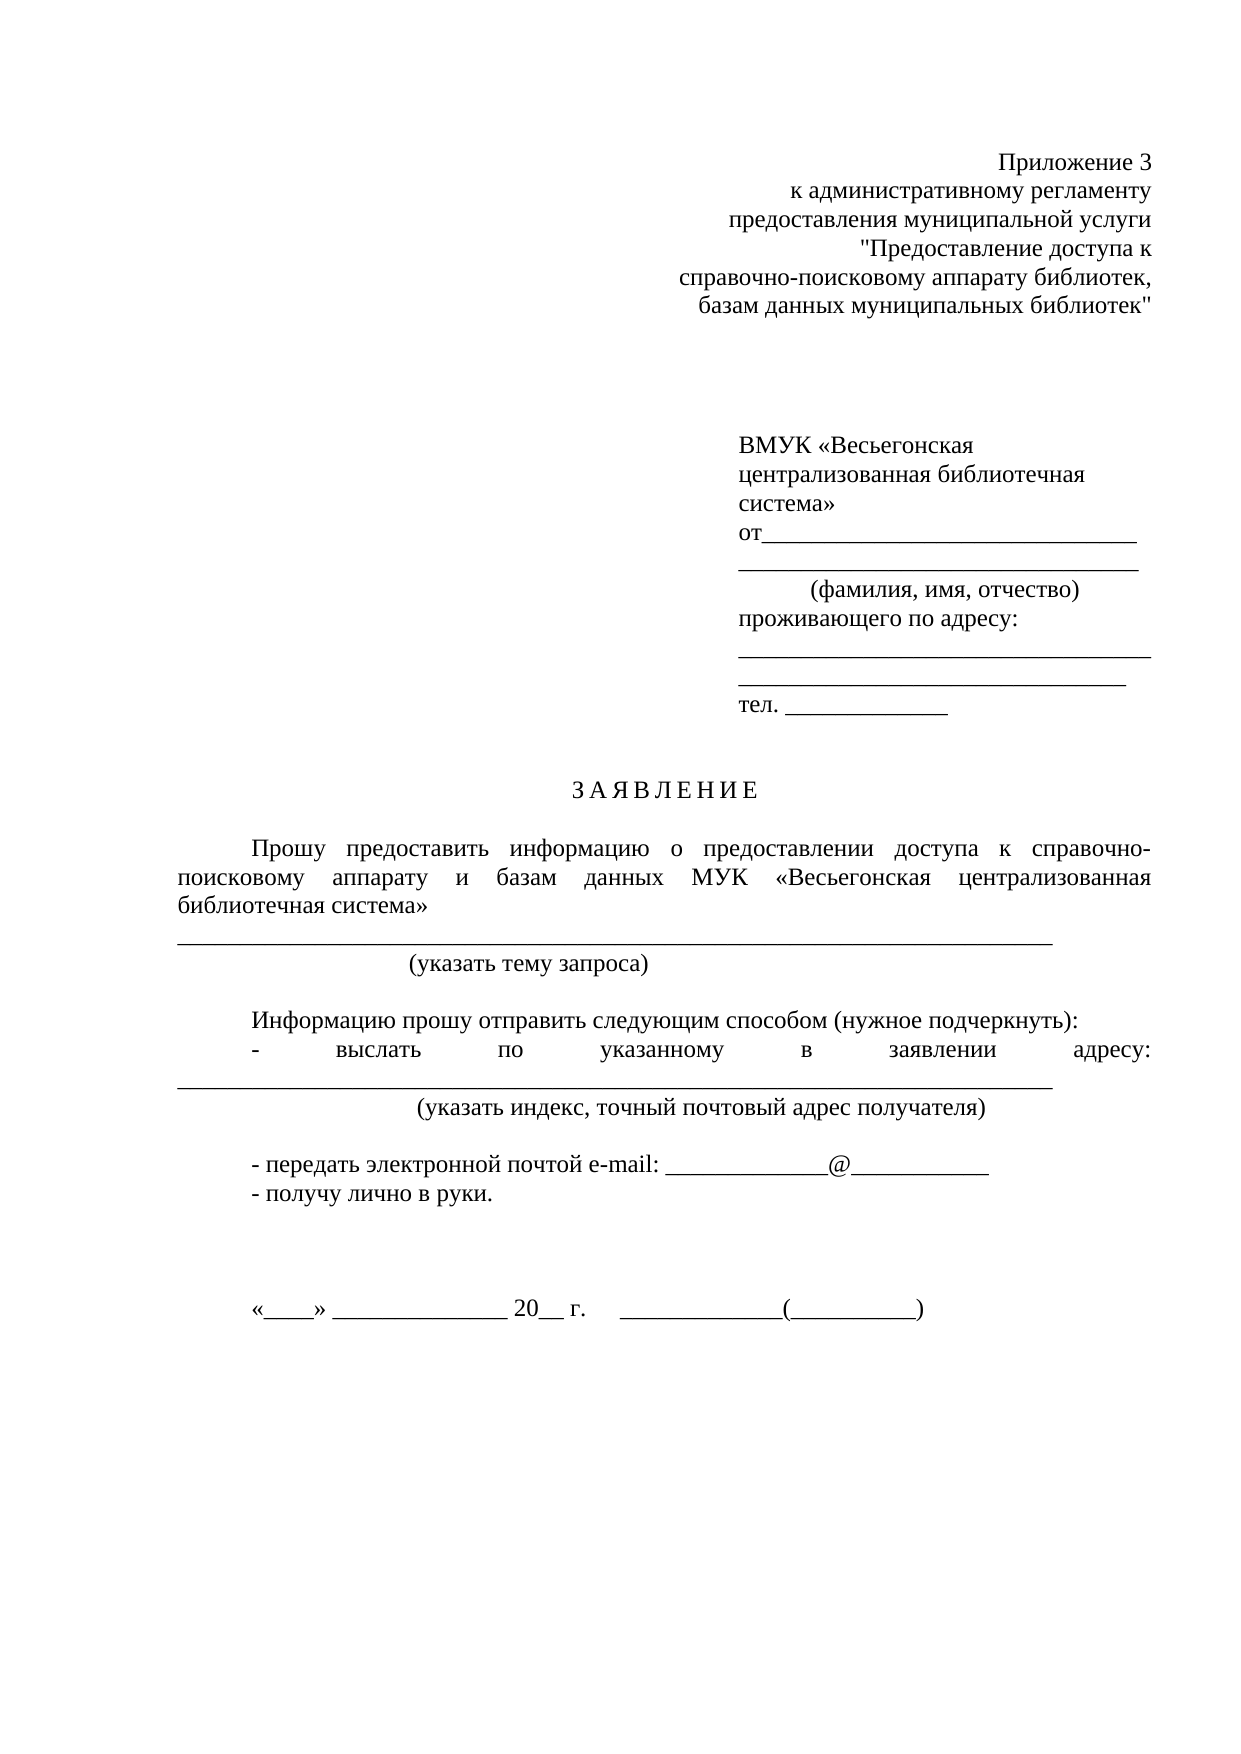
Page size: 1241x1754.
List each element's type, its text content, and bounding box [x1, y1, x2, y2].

text ЗАЯВЛЕНИЕ [177, 776, 1152, 804]
text - передать электронной почтой e-mail: _____________@___________ [177, 1149, 1152, 1178]
text Прошу предоставить информацию о предоставлении доступа к справочно-поисковому аппарату и базам данных МУК «Весьегонская централизованная библиотечная система» [177, 833, 1152, 919]
text ______________________________________________________________________ [177, 919, 1152, 948]
text «____» ______________ 20__ г. _____________(__________) [177, 1293, 1152, 1322]
text Информацию прошу отправить следующим способом (нужное подчеркнуть): [177, 1006, 1152, 1034]
text ________________________________ [738, 546, 1152, 574]
text - выслать по указанному в заявлении адресу: ______________________________________________________________________ [177, 1034, 1152, 1092]
text тел. _____________ [738, 689, 1152, 718]
text (фамилия, имя, отчество) [738, 574, 1152, 603]
text (указать тему запроса) [177, 948, 1152, 977]
subtitle Приложение 3 к административному регламенту предоставления муниципальной услуги "Предоставление доступа к справочно-поисковому аппарату библиотек, базам данных муниципальных библиотек" [177, 147, 1152, 319]
text (указать индекс, точный почтовый адрес получателя) [177, 1092, 1152, 1121]
text - получу лично в руки. [177, 1178, 1152, 1207]
text проживающего по адресу: ________________________________________________________________ [738, 603, 1152, 689]
text от______________________________ [738, 517, 1152, 546]
text ВМУК «Весьегонская централизованная библиотечная система» [738, 431, 1152, 517]
